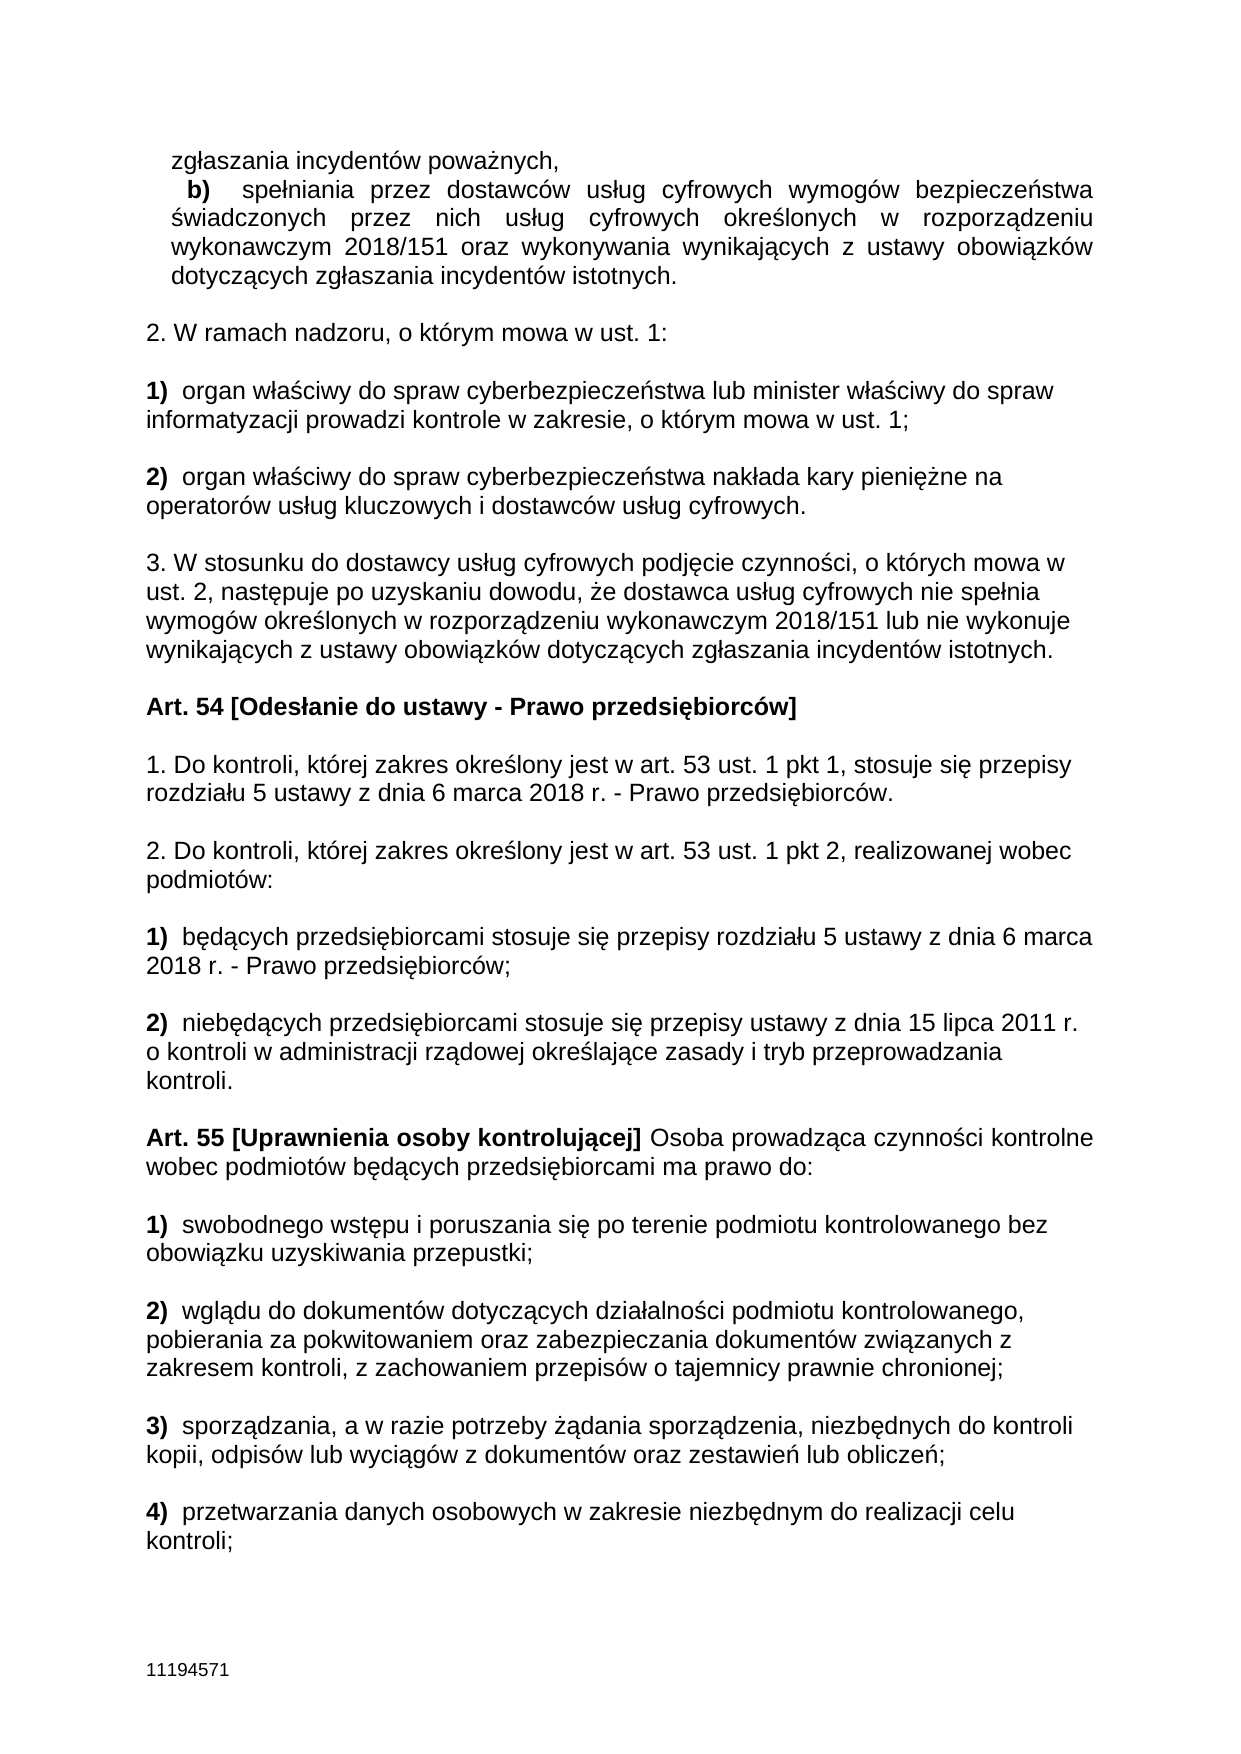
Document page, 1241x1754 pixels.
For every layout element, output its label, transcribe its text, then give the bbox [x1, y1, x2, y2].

text 2) wglądu do dokumentów dotyczących działalności podmiotu kontrolowanego, pobierania za pokwitowaniem oraz zabezpieczania dokumentów związanych z zakresem kontroli, z zachowaniem przepisów o tajemnicy prawnie chronionej; [146, 1296, 1094, 1382]
text b) spełniania przez dostawców usług cyfrowych wymogów bezpieczeństwa świadczonych przez nich usług cyfrowych określonych w rozporządzeniu wykonawczym 2018/151 oraz wykonywania wynikających z ustawy obowiązków dotyczących zgłaszania incydentów istotnych. [171, 174, 1094, 289]
text 1) swobodnego wstępu i poruszania się po terenie podmiotu kontrolowanego bez obowiązku uzyskiwania przepustki; [146, 1209, 1094, 1267]
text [171, 146, 1094, 174]
text Art. 55 [Uprawnienia osoby kontrolującej] Osoba prowadząca czynności kontrolne wobec podmiotów będących przedsiębiorcami ma prawo do: [146, 1123, 1094, 1181]
text Art. 54 [Odesłanie do ustawy - Prawo przedsiębiorców] [146, 692, 1094, 721]
text 3) sporządzania, a w razie potrzeby żądania sporządzenia, niezbędnych do kontroli kopii, odpisów lub wyciągów z dokumentów oraz zestawień lub obliczeń; [146, 1411, 1094, 1468]
text 4) przetwarzania danych osobowych w zakresie niezbędnym do realizacji celu kontroli; [146, 1497, 1094, 1554]
text 2. Do kontroli, której zakres określony jest w art. 53 ust. 1 pkt 2, realizowanej wobec podmiotów: [146, 836, 1094, 893]
text 2) organ właściwy do spraw cyberbezpieczeństwa nakłada kary pieniężne na operatorów usług kluczowych i dostawców usług cyfrowych. [146, 462, 1094, 519]
text 2. W ramach nadzoru, o którym mowa w ust. 1: [146, 318, 1094, 347]
text 1) organ właściwy do spraw cyberbezpieczeństwa lub minister właściwy do spraw informatyzacji prowadzi kontrole w zakresie, o którym mowa w ust. 1; [146, 376, 1094, 433]
text 1) będących przedsiębiorcami stosuje się przepisy rozdziału 5 ustawy z dnia 6 marca 2018 r. - Prawo przedsiębiorców; [146, 922, 1094, 979]
text 1. Do kontroli, której zakres określony jest w art. 53 ust. 1 pkt 1, stosuje się przepisy rozdziału 5 ustawy z dnia 6 marca 2018 r. - Prawo przedsiębiorców. [146, 749, 1094, 807]
text 2) niebędących przedsiębiorcami stosuje się przepisy ustawy z dnia 15 lipca 2011 r. o kontroli w administracji rządowej określające zasady i tryb przeprowadzania kontroli. [146, 1008, 1094, 1094]
text 3. W stosunku do dostawcy usług cyfrowych podjęcie czynności, o których mowa w ust. 2, następuje po uzyskaniu dowodu, że dostawca usług cyfrowych nie spełnia wymogów określonych w rozporządzeniu wykonawczym 2018/151 lub nie wykonuje wynikających z ustawy obowiązków dotyczących zgłaszania incydentów istotnych. [146, 548, 1094, 663]
